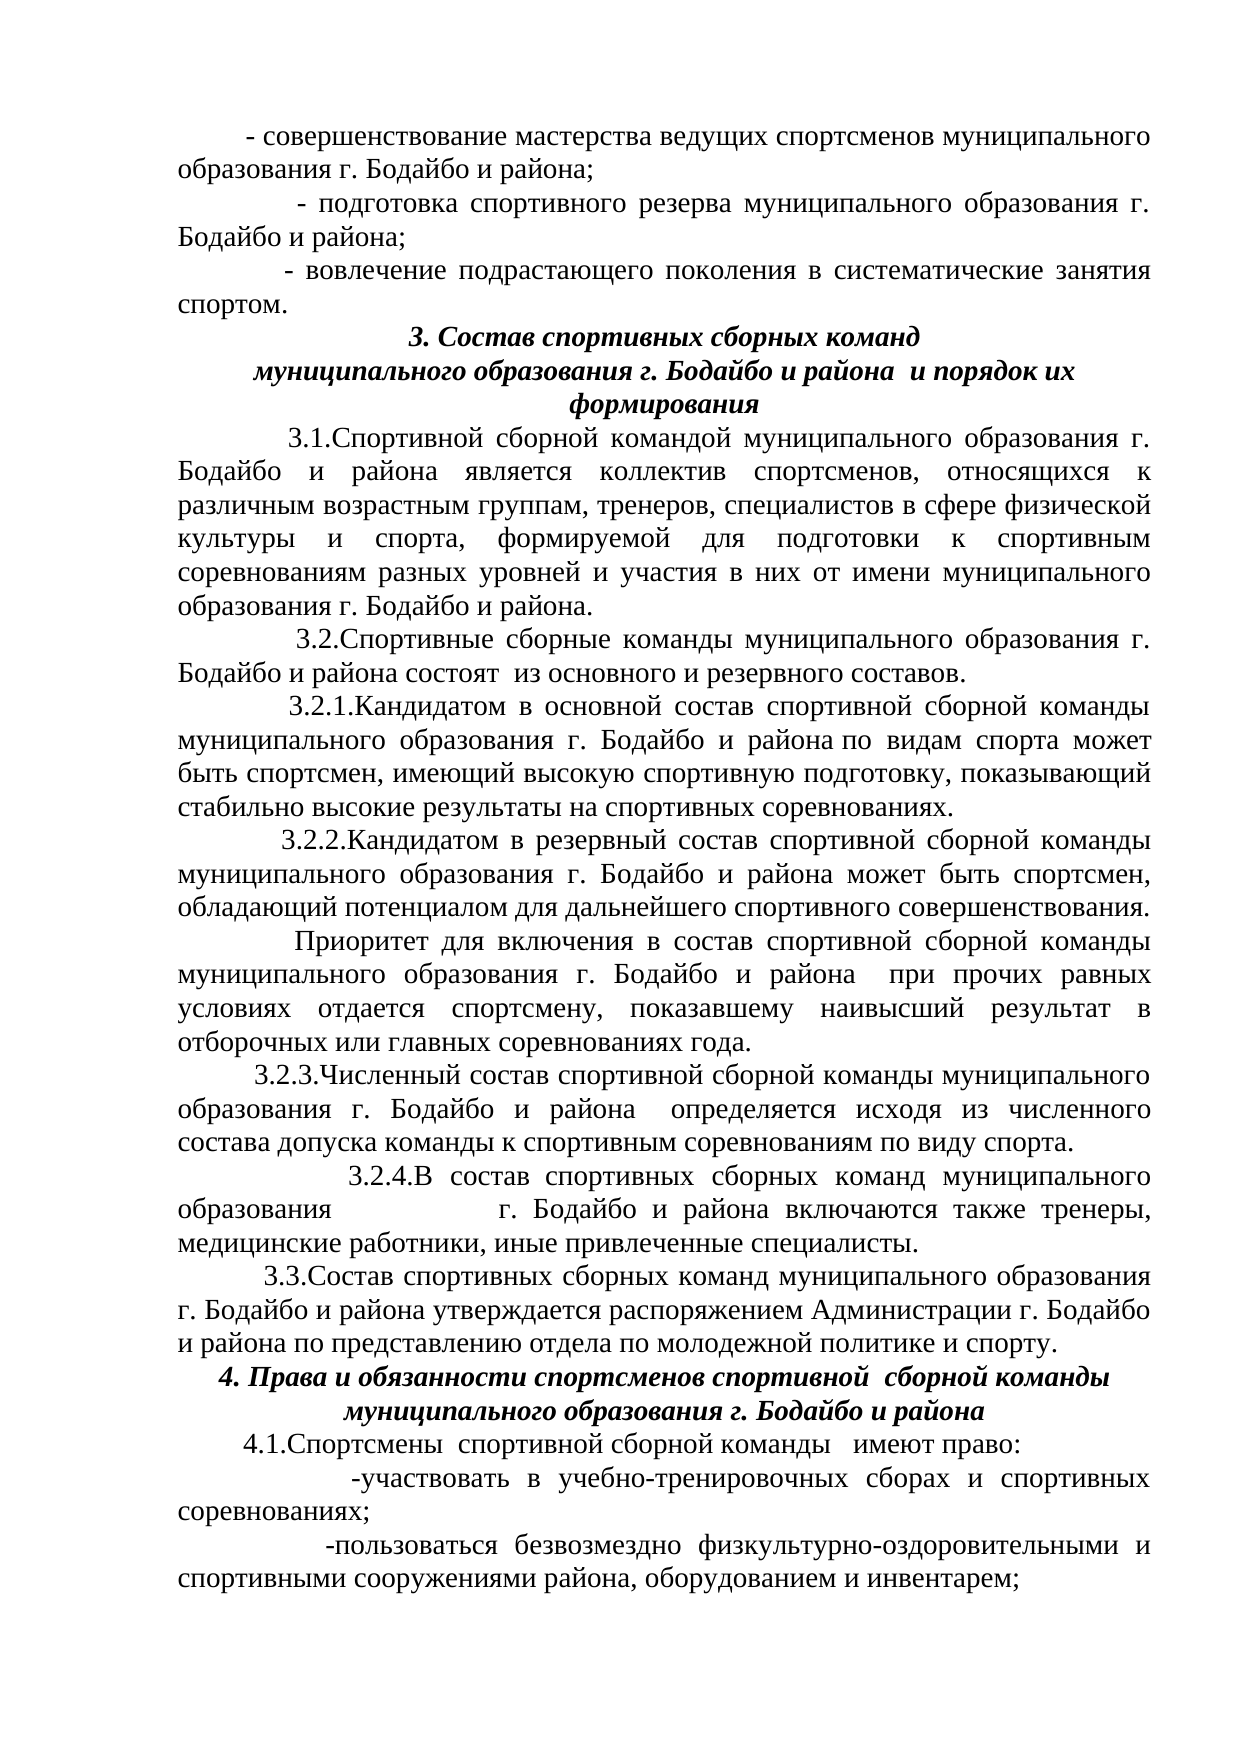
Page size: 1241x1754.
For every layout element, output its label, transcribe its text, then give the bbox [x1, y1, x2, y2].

text 3. Состав спортивных сборных команд [177, 319, 1152, 353]
text -участвовать в учебно-тренировочных сборах и спортивных соревнованиях; [177, 1460, 1152, 1527]
text 3.2.3.Численный состав спортивной сборной команды муниципального образования г. Бодайбо и района определяется исходя из численного состава допуска команды к спортивным соревнованиям по виду спорта. [177, 1057, 1152, 1158]
text муниципального образования г. Бодайбо и района и порядок их формирования [177, 353, 1152, 420]
text - подготовка спортивного резерва муниципального образования г. Бодайбо и района; [177, 185, 1152, 252]
text 3.3.Состав спортивных сборных команд муниципального образования г. Бодайбо и района утверждается распоряжением Администрации г. Бодайбо и района по представлению отдела по молодежной политике и спорту. [177, 1258, 1152, 1359]
text -пользоваться безвозмездно физкультурно-оздоровительными и спортивными сооружениями района, оборудованием и инвентарем; [177, 1527, 1152, 1594]
text 3.2.1.Кандидатом в основной состав спортивной сборной команды муниципального образования г. Бодайбо и района по видам спорта может быть спортсмен, имеющий высокую спортивную подготовку, показывающий стабильно высокие результаты на спортивных соревнованиях. [177, 688, 1152, 822]
text 4.1.Спортсмены спортивной сборной команды имеют право: [177, 1426, 1152, 1460]
text - вовлечение подрастающего поколения в систематические занятия спортом. [177, 252, 1152, 319]
text - совершенствование мастерства ведущих спортсменов муниципального образования г. Бодайбо и района; [177, 118, 1152, 185]
text Приоритет для включения в состав спортивной сборной команды муниципального образования г. Бодайбо и района при прочих равных условиях отдается спортсмену, показавшему наивысший результат в отборочных или главных соревнованиях года. [177, 923, 1152, 1057]
text 3.2.Спортивные сборные команды муниципального образования г. Бодайбо и района состоят из основного и резервного составов. [177, 621, 1152, 688]
text 3.2.4.В состав спортивных сборных команд муниципального образования г. Бодайбо и района включаются также тренеры, медицинские работники, иные привлеченные специалисты. [177, 1158, 1152, 1258]
text 3.2.2.Кандидатом в резервный состав спортивной сборной команды муниципального образования г. Бодайбо и района может быть спортсмен, обладающий потенциалом для дальнейшего спортивного совершенствования. [177, 822, 1152, 923]
text 4. Права и обязанности спортсменов спортивной сборной команды [177, 1359, 1152, 1393]
text муниципального образования г. Бодайбо и района [177, 1393, 1152, 1426]
text 3.1.Спортивной сборной командой муниципального образования г. Бодайбо и района является коллектив спортсменов, относящихся к различным возрастным группам, тренеров, специалистов в сфере физической культуры и спорта, формируемой для подготовки к спортивным соревнованиям разных уровней и участия в них от имени муниципального образования г. Бодайбо и района. [177, 420, 1152, 621]
